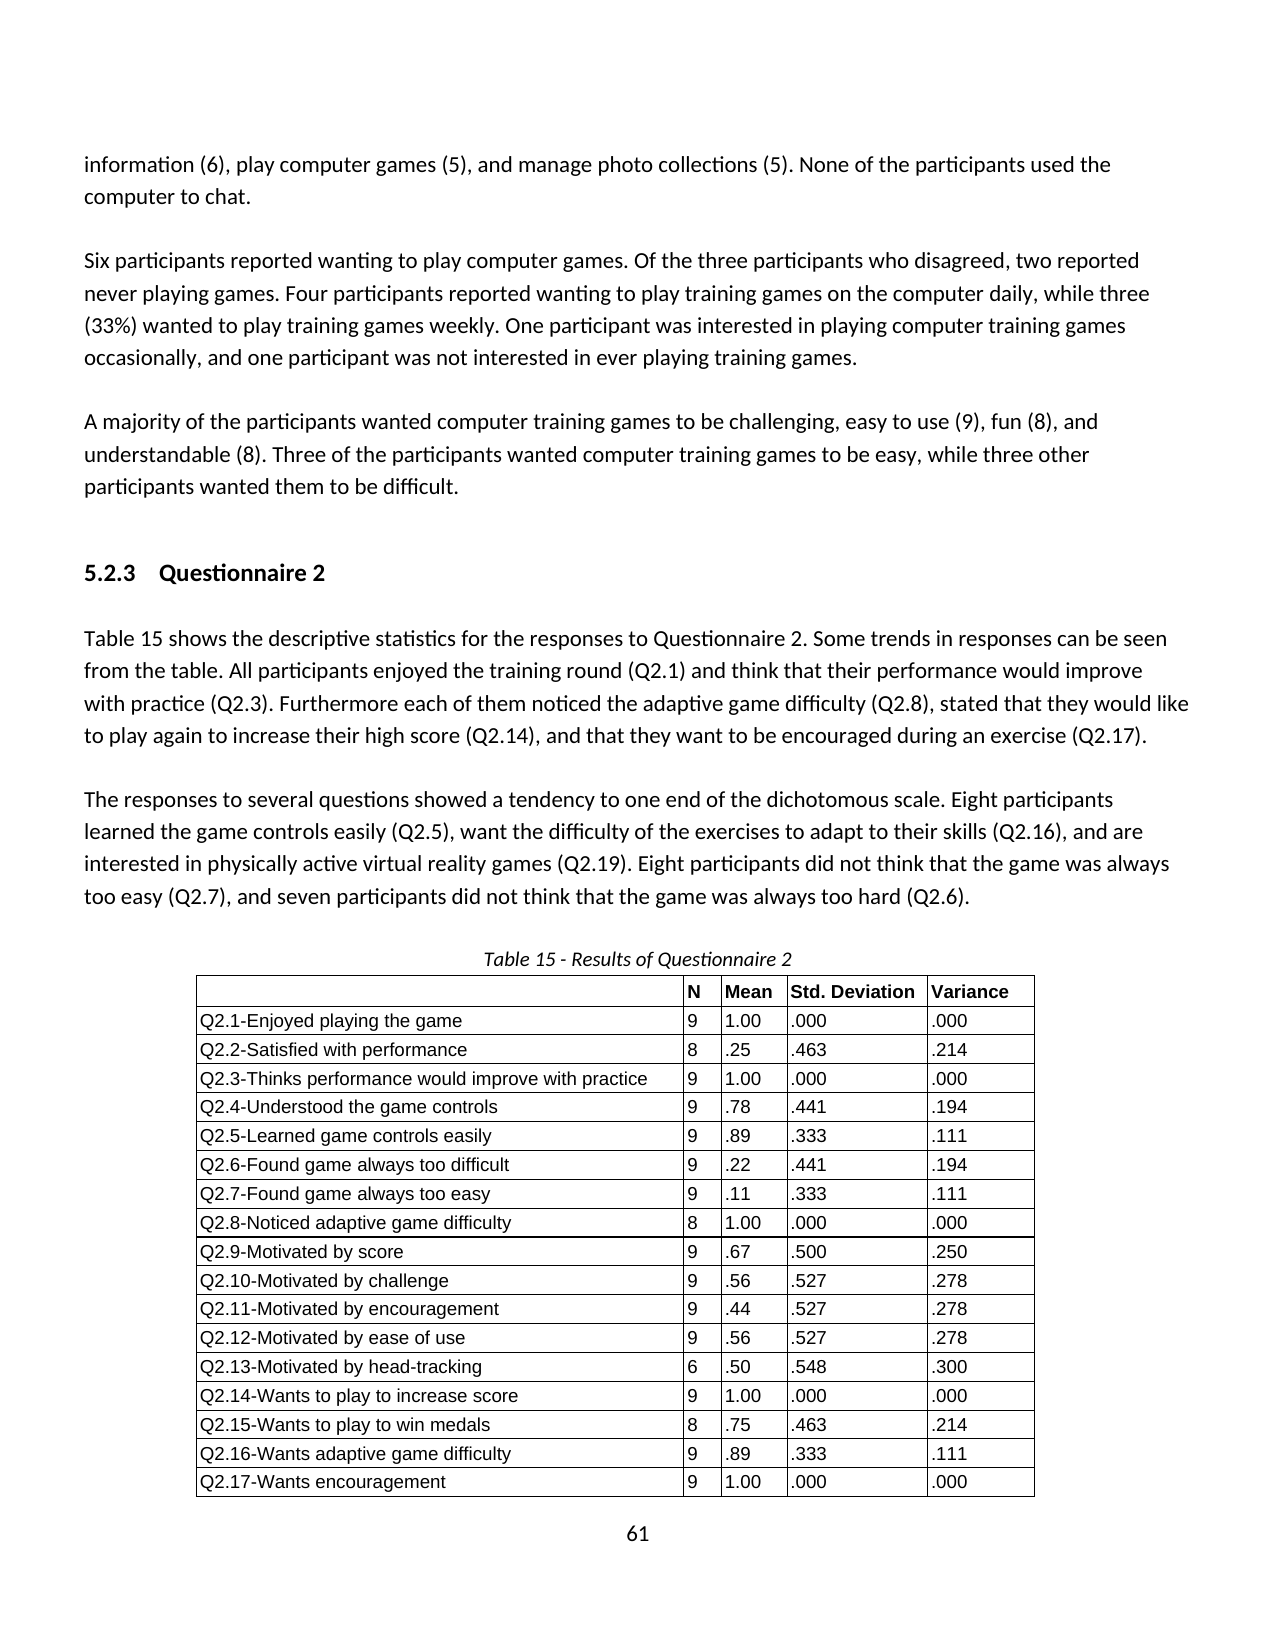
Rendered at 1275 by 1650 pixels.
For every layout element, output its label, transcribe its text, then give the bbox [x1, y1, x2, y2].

table_cell .527 [788, 1324, 927, 1352]
table_cell .500 [788, 1238, 927, 1265]
table_cell .000 [788, 1007, 927, 1034]
table_cell 9 [684, 1295, 721, 1323]
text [84, 150, 1191, 210]
table_cell 9 [684, 1151, 721, 1179]
table_cell .463 [788, 1035, 927, 1063]
text A majority of the participants wanted computer training games to be challenging, easy to use (9), fun (8), and understandable (8). Three of the participants wanted computer training games to be easy, while three other participants wanted them to be difficult. [84, 407, 1191, 500]
table_cell .11 [722, 1180, 787, 1207]
table_cell .000 [788, 1209, 927, 1236]
table_cell Q2.13-Motivated by head-tracking [197, 1353, 683, 1381]
table_cell 1.00 [722, 1382, 787, 1409]
table_cell Q2.6-Found game always too difficult [197, 1151, 683, 1179]
table_cell .56 [722, 1266, 787, 1294]
table_header [197, 976, 683, 1006]
table_cell .25 [722, 1035, 787, 1063]
table_cell .78 [722, 1093, 787, 1121]
table_cell Q2.15-Wants to play to win medals [197, 1411, 683, 1438]
table_cell .89 [722, 1122, 787, 1150]
table_cell 1.00 [722, 1064, 787, 1092]
table_cell Q2.1-Enjoyed playing the game [197, 1007, 683, 1034]
table_cell 9 [684, 1468, 721, 1496]
table_cell 8 [684, 1035, 721, 1063]
table_cell .44 [722, 1295, 787, 1323]
table_cell 8 [684, 1209, 721, 1236]
table_cell .22 [722, 1151, 787, 1179]
table_cell 8 [684, 1411, 721, 1438]
table_header Std. Deviation [788, 976, 927, 1006]
table_cell .111 [928, 1180, 1034, 1207]
table_cell .111 [928, 1439, 1034, 1467]
table_cell .000 [928, 1209, 1034, 1236]
table_cell .000 [928, 1382, 1034, 1409]
table_cell .50 [722, 1353, 787, 1381]
table_cell .75 [722, 1411, 787, 1438]
table_cell .000 [788, 1064, 927, 1092]
table_cell 9 [684, 1266, 721, 1294]
table_cell 1.00 [722, 1209, 787, 1236]
table_header Variance [928, 976, 1034, 1006]
table_cell 6 [684, 1353, 721, 1381]
table_cell 9 [684, 1324, 721, 1352]
table_cell Q2.8-Noticed adaptive game difficulty [197, 1209, 683, 1236]
table_cell .194 [928, 1093, 1034, 1121]
table_cell .250 [928, 1238, 1034, 1265]
table_cell .278 [928, 1295, 1034, 1323]
table_cell .194 [928, 1151, 1034, 1179]
text The responses to several questions showed a tendency to one end of the dichotomous scale. Eight participants learned the game controls easily (Q2.5), want the difficulty of the exercises to adapt to their skills (Q2.16), and are interested in physically active virtual reality games (Q2.19). Eight participants did not think that the game was always too easy (Q2.7), and seven participants did not think that the game was always too hard (Q2.6). [84, 785, 1191, 910]
table_cell 1.00 [722, 1007, 787, 1034]
table_cell .527 [788, 1266, 927, 1294]
table_cell .000 [928, 1468, 1034, 1496]
table_cell Q2.5-Learned game controls easily [197, 1122, 683, 1150]
table_cell Q2.11-Motivated by encouragement [197, 1295, 683, 1323]
table_cell .56 [722, 1324, 787, 1352]
table_cell Q2.14-Wants to play to increase score [197, 1382, 683, 1409]
table_cell Q2.10-Motivated by challenge [197, 1266, 683, 1294]
table_cell .333 [788, 1439, 927, 1467]
table_cell .548 [788, 1353, 927, 1381]
table_cell 9 [684, 1382, 721, 1409]
table_cell .441 [788, 1151, 927, 1179]
table_cell .278 [928, 1324, 1034, 1352]
table_cell 9 [684, 1122, 721, 1150]
table_cell .214 [928, 1035, 1034, 1063]
table_cell 9 [684, 1180, 721, 1207]
table_cell .441 [788, 1093, 927, 1121]
table_cell Q2.17-Wants encouragement [197, 1468, 683, 1496]
table_cell .278 [928, 1266, 1034, 1294]
table_header Mean [722, 976, 787, 1006]
table_cell .463 [788, 1411, 927, 1438]
table_cell Q2.7-Found game always too easy [197, 1180, 683, 1207]
table_cell .000 [928, 1007, 1034, 1034]
table_cell Q2.9-Motivated by score [197, 1238, 683, 1265]
table_cell .000 [788, 1382, 927, 1409]
table_cell 9 [684, 1238, 721, 1265]
table_cell 9 [684, 1093, 721, 1121]
table_cell Q2.12-Motivated by ease of use [197, 1324, 683, 1352]
table_cell 1.00 [722, 1468, 787, 1496]
subtitle Questionnaire 2 [84, 557, 1191, 588]
table_cell .000 [788, 1468, 927, 1496]
table_cell Q2.16-Wants adaptive game difficulty [197, 1439, 683, 1467]
table_cell Q2.4-Understood the game controls [197, 1093, 683, 1121]
table_header N [684, 976, 721, 1006]
table_cell Q2.3-Thinks performance would improve with practice [197, 1064, 683, 1092]
table_cell .527 [788, 1295, 927, 1323]
table_cell .67 [722, 1238, 787, 1265]
text Six participants reported wanting to play computer games. Of the three participants who disagreed, two reported never playing games. Four participants reported wanting to play training games on the computer daily, while three (33%) wanted to play training games weekly. One participant was interested in playing computer training games occasionally, and one participant was not interested in ever playing training games. [84, 247, 1191, 371]
table_cell 9 [684, 1064, 721, 1092]
table_cell 9 [684, 1439, 721, 1467]
table_cell .89 [722, 1439, 787, 1467]
table_cell 9 [684, 1007, 721, 1034]
table_cell .300 [928, 1353, 1034, 1381]
table_cell .333 [788, 1122, 927, 1150]
table_cell .333 [788, 1180, 927, 1207]
table_cell .000 [928, 1064, 1034, 1092]
table_cell .111 [928, 1122, 1034, 1150]
table_cell .214 [928, 1411, 1034, 1438]
table_cell Q2.2-Satisfied with performance [197, 1035, 683, 1063]
